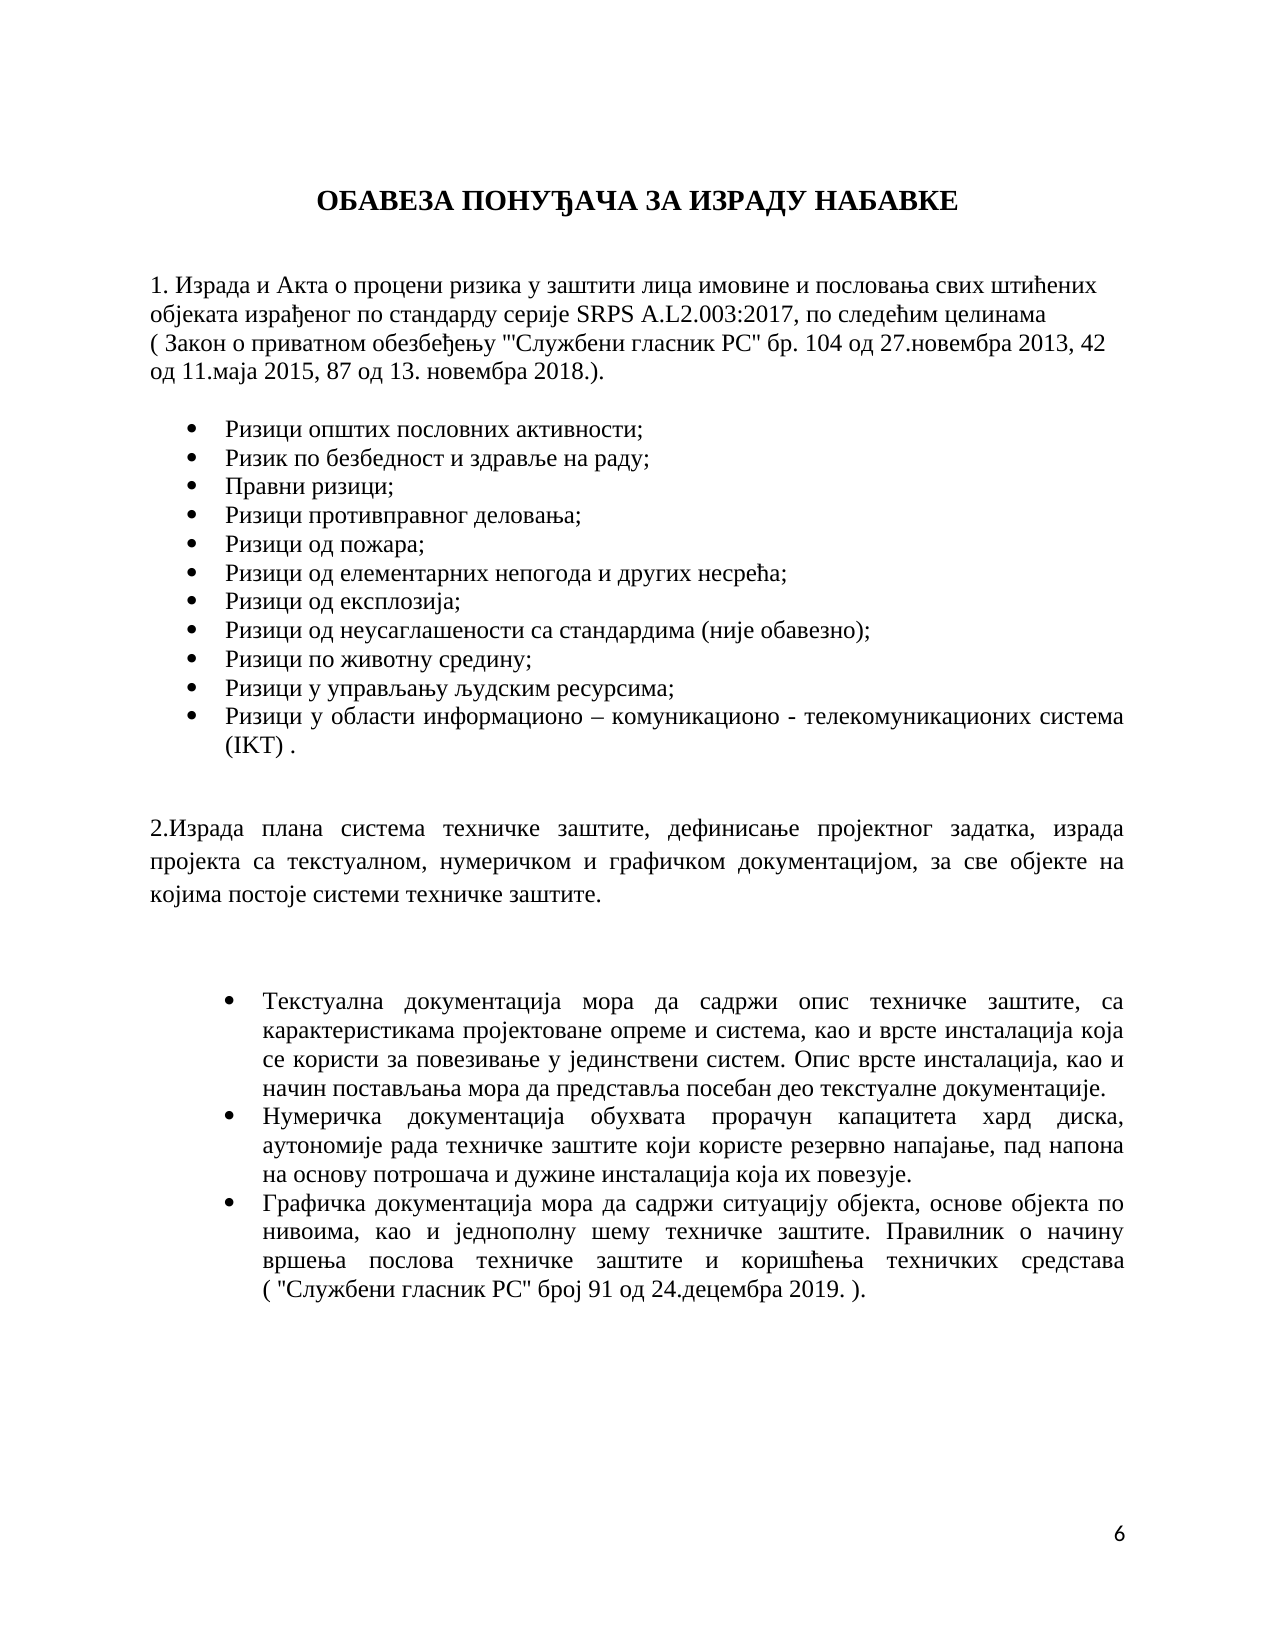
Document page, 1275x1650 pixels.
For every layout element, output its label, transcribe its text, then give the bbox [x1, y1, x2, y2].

list Ризици у управљању људским ресурсима; [187, 673, 1125, 701]
text ОБАВЕЗА ПОНУЂАЧА ЗА ИЗРАДУ НАБАВКЕ [150, 183, 1125, 217]
list Ризици од експлозија; [187, 586, 1125, 615]
list Ризици општих пословних активности; [187, 414, 1125, 443]
list Ризици по животну средину; [187, 644, 1125, 673]
list Правни ризици; [187, 471, 1125, 500]
list Ризици противправног деловања; [187, 500, 1125, 529]
text 2.Израда плана система техничке заштите, дефинисање пројектног задатка, израда пројекта са текстуалном, нумеричком и графичком документацијом, за све објекте на којима постоје системи техничке заштите. [150, 813, 1125, 907]
list Текстуална документација мора да садржи опис техничке заштите, са карактеристикама пројектоване опреме и система, као и врсте инсталација која се користи за повезивање у јединствени систем. Опис врсте инсталација, као и начин постављања мора да представља посебан део текстуалне документације. [225, 986, 1125, 1101]
list Ризици у области информационо – комуникационо - телекомуникационих система (IKT) . [187, 701, 1125, 759]
list Ризик по безбедност и здравље на раду; [187, 443, 1125, 471]
text 1. Израда и Акта о процени ризика у заштити лица имовине и пословања свих штићених објеката израђеног по стандарду серије SRPS A.L2.003:2017, по следећим целинама ( Закон о приватном обезбеђењу '''Службени гласник РС'' бр. 104 од 27.новембра 2013, 42 од 11.маја 2015, 87 од 13. новембра 2018.). [150, 270, 1125, 385]
list Ризици од неусаглашености са стандардима (није обавезно); [187, 615, 1125, 644]
list Нумеричка документација обухвата прорачун капацитета хард диска, аутономије рада техничке заштите који користе резервно напајање, пад напона на основу потрошача и дужине инсталација која их повезује. [225, 1101, 1125, 1188]
list Ризици од елементарних непогода и других несрећа; [187, 558, 1125, 586]
list Ризици од пожара; [187, 529, 1125, 558]
list Графичка документација мора да садржи ситуацију објекта, основе објекта по нивоима, као и једнополну шему техничке заштите. Правилник о начину вршења послова техничке заштите и коришћења техничких средстава ( ''Службени гласник РС'' број 91 од 24.децембра 2019. ). [225, 1188, 1125, 1303]
